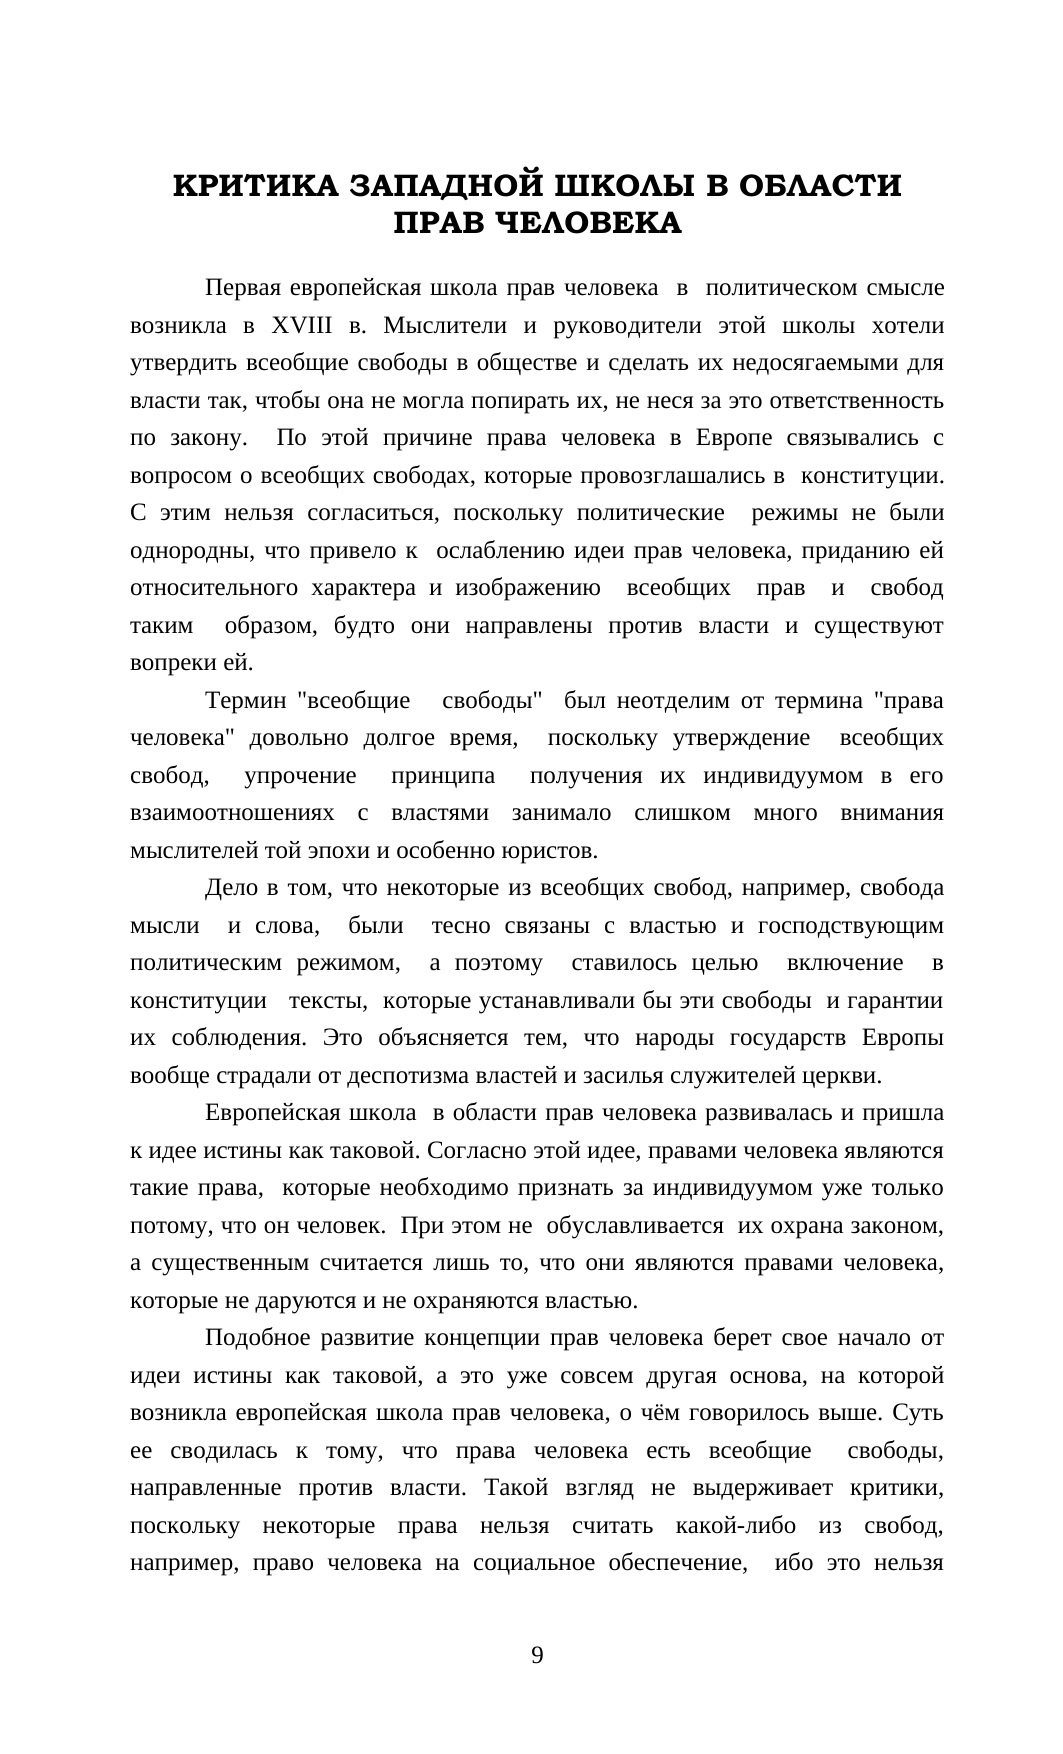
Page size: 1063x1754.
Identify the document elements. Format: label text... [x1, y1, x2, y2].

text Дело в том, что некоторые из всеобщих свобод, например, свобода мысли и слова, были тесно связаны с властью и господствующим политическим режимом, а поэтому ставилось целью включение в конституции тексты, которые устанавливали бы эти свободы и гарантии их соблюдения. Это объясняется тем, что народы государств Европы вообще страдали от деспотизма властей и засилья служителей церкви. [130, 866, 945, 1091]
text Термин "всеобщие свободы" был неотделим от термина "права человека" довольно долгое время, поскольку утверждение всеобщих свобод, упрочение принципа получения их индивидуумом в его взаимоотношениях с властями занимало слишком много внимания мыслителей той эпохи и особенно юристов. [130, 678, 945, 866]
text Первая европейская школа прав человека в политическом смысле возникла в XVIII в. Мыслители и руководители этой школы хотели утвердить всеобщие свободы в обществе и сделать их недосягаемыми для власти так, чтобы она не могла попирать их, не неся за это ответственность по закону. По этой причине права человека в Европе связывались с вопросом о всеобщих свободах, которые провозглашались в конституции. С этим нельзя согласиться, поскольку политические режимы не были однородны, что привело к ослаблению идеи прав человека, приданию ей относительного характера и изображению всеобщих прав и свобод таким образом, будто они направлены против власти и существуют вопреки ей. [130, 266, 945, 678]
text КРИТИКА ЗАПАДНОЙ ШКОЛЫ В ОБЛАСТИ ПРАВ ЧЕЛОВЕКА [130, 167, 945, 241]
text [130, 1316, 945, 1578]
text Европейская школа в области прав человека развивалась и пришла к идее истины как таковой. Согласно этой идее, правами человека являются такие права, которые необходимо признать за индивидуумом уже только потому, что он человек. При этом не обуславливается их охрана законом, а существенным считается лишь то, что они являются правами человека, которые не даруются и не охраняются властью. [130, 1091, 945, 1316]
